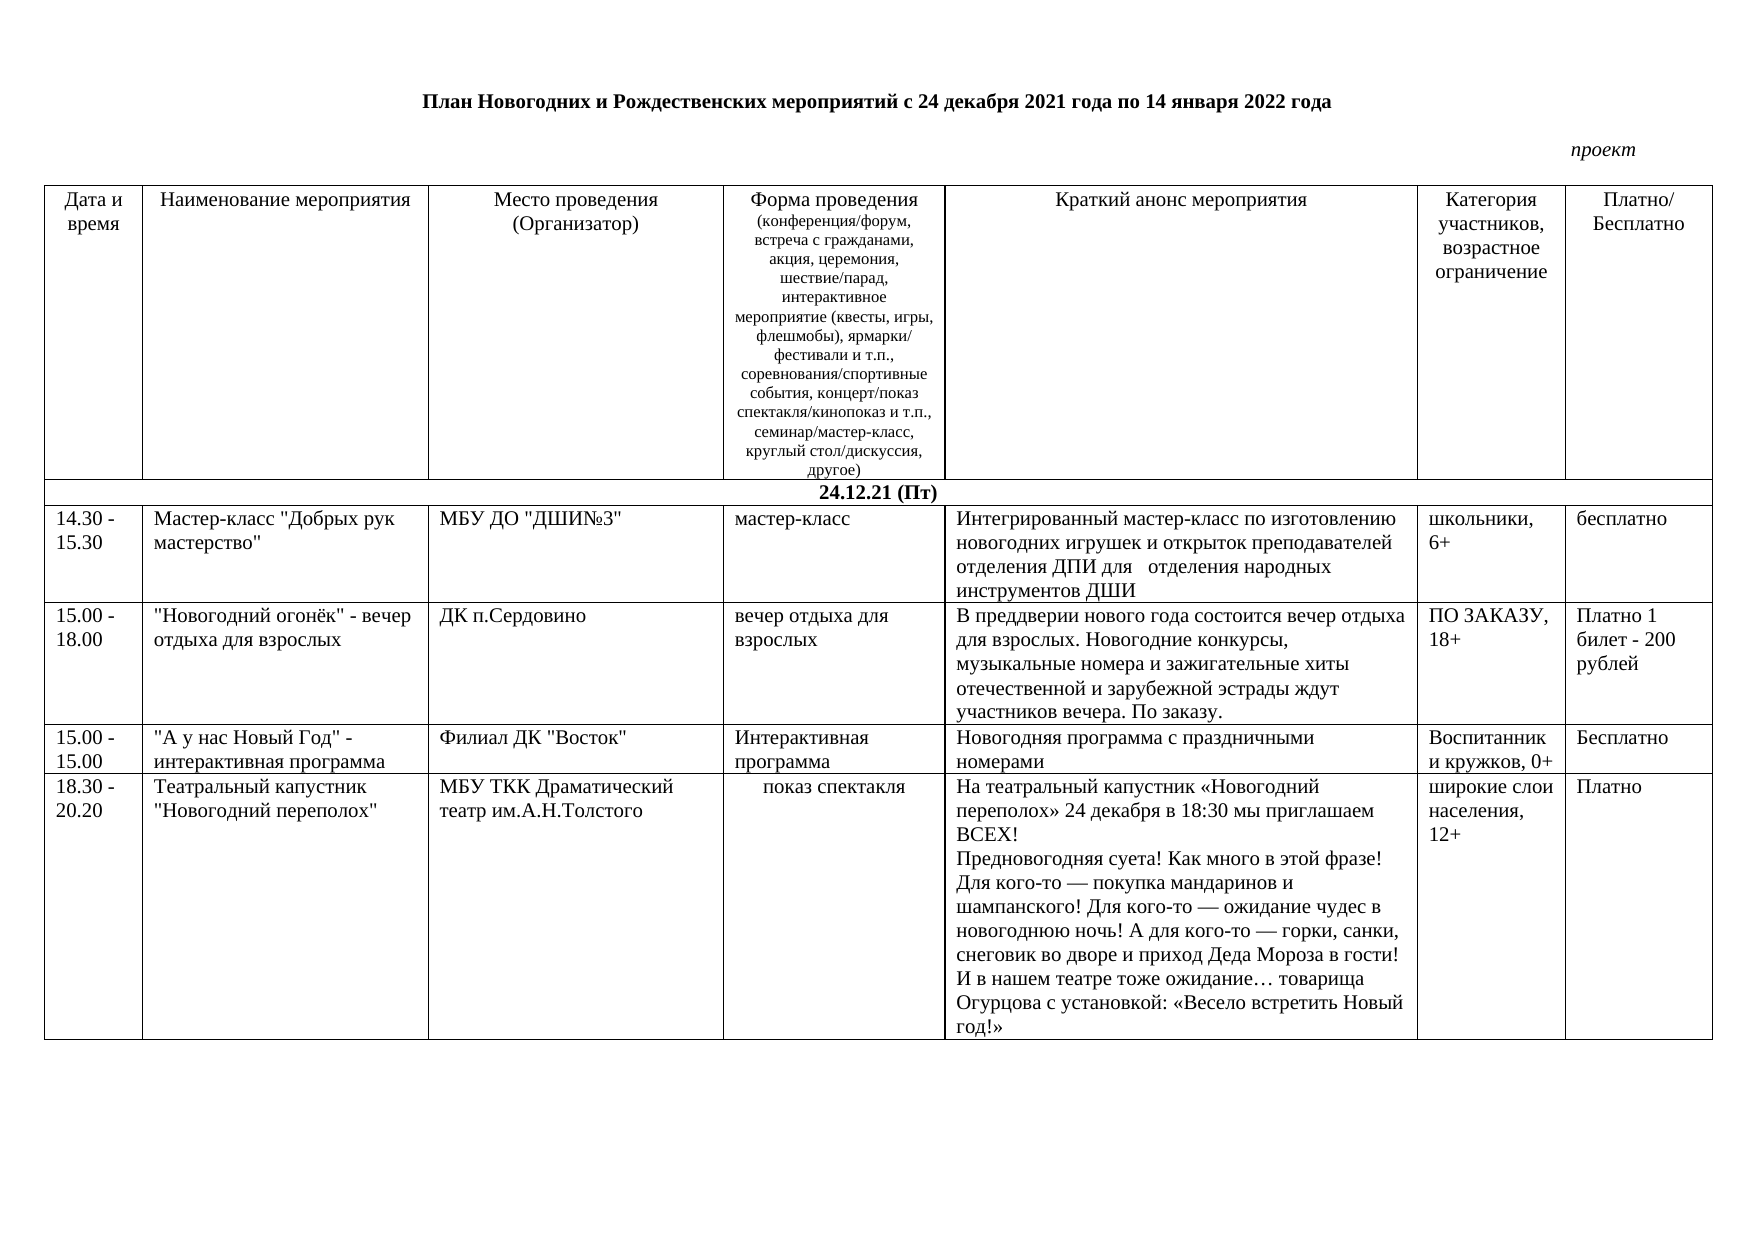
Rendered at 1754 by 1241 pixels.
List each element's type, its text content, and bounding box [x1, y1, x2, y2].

table_cell "А у нас Новый Год" - интерактивная программа [143, 725, 428, 773]
table_cell Новогодняя программа с праздничными номерами [946, 725, 1417, 773]
table_header Форма проведения (конференция/форум, встреча с гражданами, акция, церемония, шествие/парад, интерактивное мероприятие (квесты, игры, флешмобы), ярмарки/ фестивали и т.п., соревнования/спортивные события, концерт/показ спектакля/кинопоказ и т.п., семинар/мастер-класс, круглый стол/дискуссия, другое) [724, 186, 944, 479]
table_header Категория участников, возрастное ограничение [1418, 186, 1565, 479]
table_header Наименование мероприятия [143, 186, 428, 479]
text План Новогодних и Рождественских мероприятий с 24 декабря 2021 года по 14 января 2022 года [118, 88, 1636, 113]
table_cell 15.00 - 15.00 [45, 725, 142, 773]
table_cell 18.30 - 20.20 [45, 774, 142, 1038]
table_header Место проведения (Организатор) [429, 186, 723, 479]
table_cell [143, 774, 428, 1038]
table_cell Платно 1 билет - 200 рублей [1566, 603, 1712, 723]
table_cell 15.00 - 18.00 [45, 603, 142, 723]
table_cell Воспитанники кружков, 0+ [1418, 725, 1565, 773]
table_cell ПО ЗАКАЗУ, 18+ [1418, 603, 1565, 723]
table_cell Интерактивная программа [724, 725, 944, 773]
table_header Дата и время [45, 186, 142, 479]
table_cell мастер-класс [724, 506, 944, 602]
table_cell 14.30 - 15.30 [45, 506, 142, 602]
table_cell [946, 774, 1417, 1038]
table_cell Интегрированный мастер-класс по изготовлению новогодних игрушек и открыток преподавателей отделения ДПИ для отделения народных инструментов ДШИ [946, 506, 1417, 602]
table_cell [1418, 774, 1565, 1038]
table_cell школьники, 6+ [1418, 506, 1565, 602]
table_cell показ спектакля [724, 774, 944, 1038]
table_cell Мастер-класс "Добрых рук мастерство" [143, 506, 428, 602]
table_cell ДК п.Сердовино [429, 603, 723, 723]
table_cell Платно [1566, 774, 1712, 1038]
table_cell Бесплатно [1566, 725, 1712, 773]
table_cell 24.12.21 (Пт) [45, 480, 1712, 505]
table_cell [429, 774, 723, 1038]
table_cell В преддверии нового года состоится вечер отдыха для взрослых. Новогодние конкурсы, музыкальные номера и зажигательные хиты отечественной и зарубежной эстрады ждут участников вечера. По заказу. [946, 603, 1417, 723]
table_header Платно/ Бесплатно [1566, 186, 1712, 479]
table_header Краткий анонс мероприятия [946, 186, 1417, 479]
table_cell МБУ ДО "ДШИ№3" [429, 506, 723, 602]
table_cell "Новогодний огонёк" - вечер отдыха для взрослых [143, 603, 428, 723]
table_cell вечер отдыха для взрослых [724, 603, 944, 723]
table_cell Филиал ДК "Восток" [429, 725, 723, 773]
text проект [118, 137, 1636, 161]
table_cell бесплатно [1566, 506, 1712, 602]
